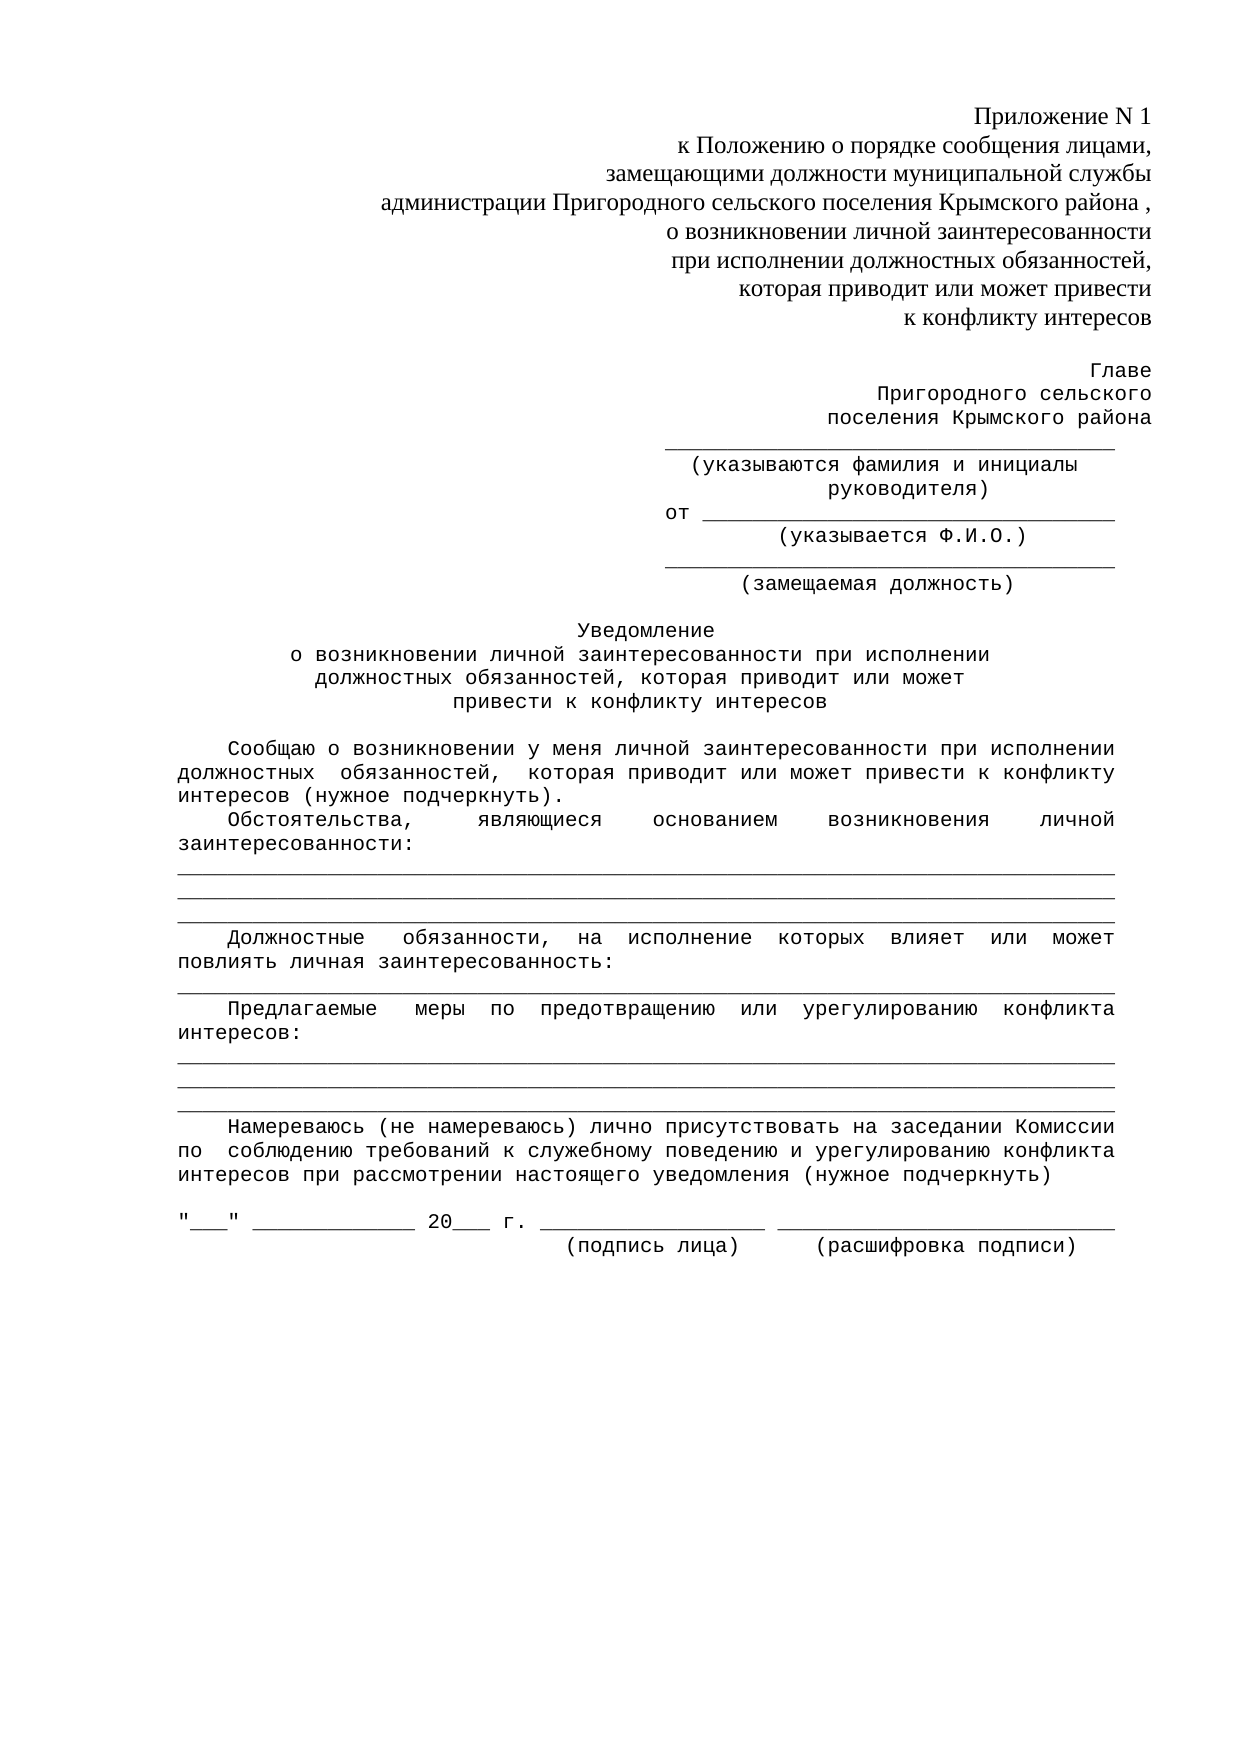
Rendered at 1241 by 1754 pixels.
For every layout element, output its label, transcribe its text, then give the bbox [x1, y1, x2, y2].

text интересов: [177, 1022, 1152, 1046]
text ___________________________________________________________________________ [177, 1069, 1152, 1093]
text привести к конфликту интересов [177, 691, 1152, 714]
text интересов (нужное подчеркнуть). [177, 785, 1152, 809]
text от _________________________________ [177, 502, 1152, 525]
text заинтересованности: [177, 833, 1152, 856]
text ___________________________________________________________________________ [177, 1046, 1152, 1069]
text при исполнении должностных обязанностей, [177, 245, 1152, 273]
text Предлагаемые меры по предотвращению или урегулированию конфликта [177, 998, 1152, 1022]
text администрации Пригородного сельского поселения Крымского района , [177, 187, 1152, 216]
text замещающими должности муниципальной службы [177, 158, 1152, 187]
text Обстоятельства, являющиеся основанием возникновения личной [177, 809, 1152, 833]
text ___________________________________________________________________________ [177, 904, 1152, 927]
text Намереваюсь (не намереваюсь) лично присутствовать на заседании Комиссии [177, 1116, 1152, 1140]
text ___________________________________________________________________________ [177, 1093, 1152, 1116]
text (замещаемая должность) [177, 573, 1152, 596]
text которая приводит или может привести [177, 273, 1152, 302]
text (указывается Ф.И.О.) [177, 525, 1152, 549]
text ___________________________________________________________________________ [177, 880, 1152, 904]
text Сообщаю о возникновении у меня личной заинтересованности при исполнении [177, 738, 1152, 762]
text ___________________________________________________________________________ [177, 856, 1152, 880]
text по соблюдению требований к служебному поведению и урегулированию конфликта [177, 1140, 1152, 1164]
text о возникновении личной заинтересованности при исполнении [177, 643, 1152, 667]
text интересов при рассмотрении настоящего уведомления (нужное подчеркнуть) [177, 1164, 1152, 1187]
text поселения Крымского района [177, 407, 1152, 431]
text к Положению о порядке сообщения лицами, [177, 130, 1152, 158]
text должностных обязанностей, которая приводит или может [177, 667, 1152, 691]
text (подпись лица) (расшифровка подписи) [177, 1235, 1152, 1258]
text Уведомление [177, 620, 1152, 643]
text ___________________________________________________________________________ [177, 974, 1152, 998]
text повлиять личная заинтересованность: [177, 951, 1152, 974]
text должностных обязанностей, которая приводит или может привести к конфликту [177, 762, 1152, 785]
text Приложение N 1 [177, 101, 1152, 130]
text "___" _____________ 20___ г. __________________ ___________________________ [177, 1211, 1152, 1235]
text ____________________________________ [177, 431, 1152, 454]
text к конфликту интересов [177, 302, 1152, 331]
text Главе Пригородного сельского [177, 360, 1152, 407]
text (указываются фамилия и инициалы [177, 454, 1152, 478]
text руководителя) [177, 478, 1152, 502]
text о возникновении личной заинтересованности [177, 216, 1152, 245]
text Должностные обязанности, на исполнение которых влияет или может [177, 927, 1152, 951]
text ____________________________________ [177, 549, 1152, 573]
